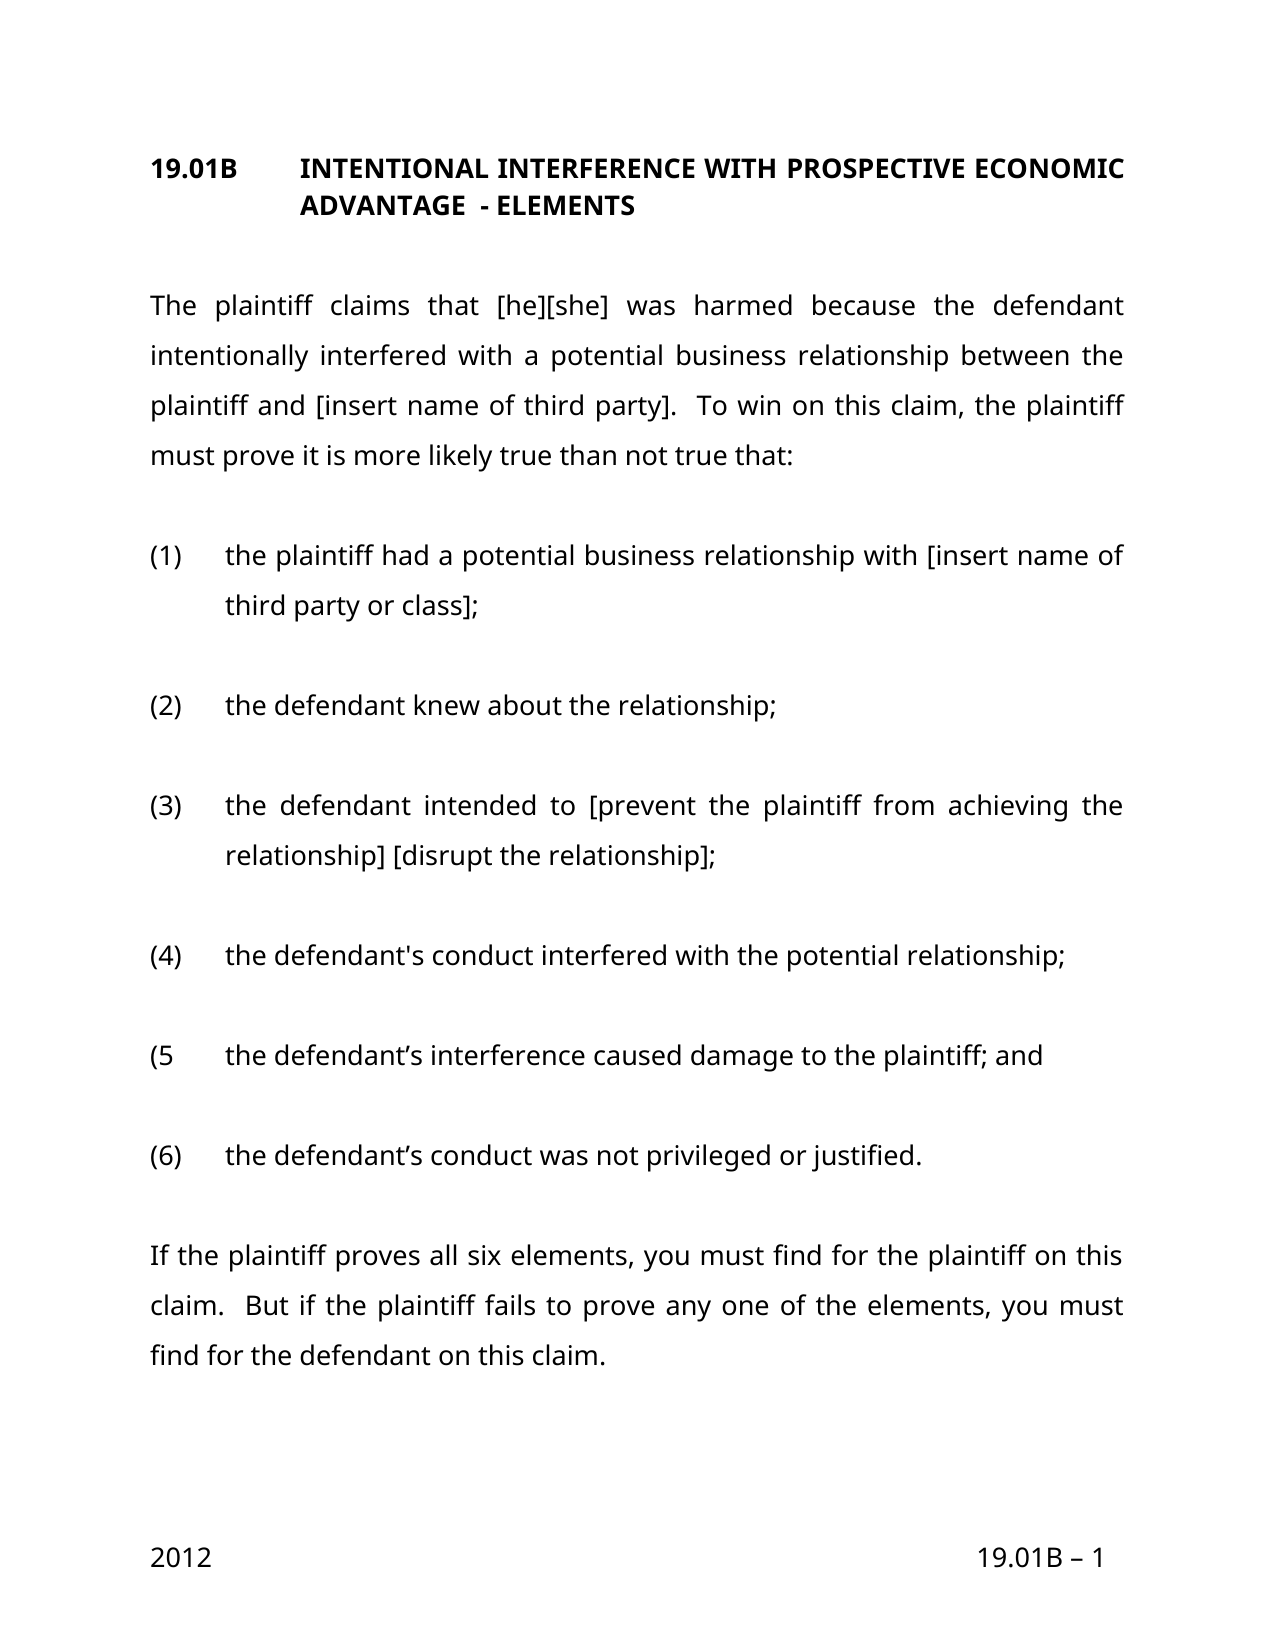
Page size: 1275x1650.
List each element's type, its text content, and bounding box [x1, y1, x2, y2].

text (5 the defendant’s interference caused damage to the plaintiff; and [150, 1024, 1125, 1074]
text The plaintiff claims that [he][she] was harmed because the defendant intentionally interfered with a potential business relationship between the plaintiff and [insert name of third party]. To win on this claim, the plaintiff must prove it is more likely true than not true that: [150, 274, 1125, 474]
text (6) the defendant’s conduct was not privileged or justified. [150, 1124, 1125, 1174]
text (1) the plaintiff had a potential business relationship with [insert name of third party or class]; [150, 524, 1125, 624]
text 19.01B INTENTIONAL INTERFERENCE WITH prospective economic advantage - ELEMENTS [150, 150, 1125, 224]
text (4) the defendant's conduct interfered with the potential relationship; [150, 924, 1125, 974]
text (2) the defendant knew about the relationship; [150, 674, 1125, 724]
text If the plaintiff proves all six elements, you must find for the plaintiff on this claim. But if the plaintiff fails to prove any one of the elements, you must find for the defendant on this claim. [150, 1224, 1125, 1374]
text (3) the defendant intended to [prevent the plaintiff from achieving the relationship] [disrupt the relationship]; [150, 774, 1125, 874]
